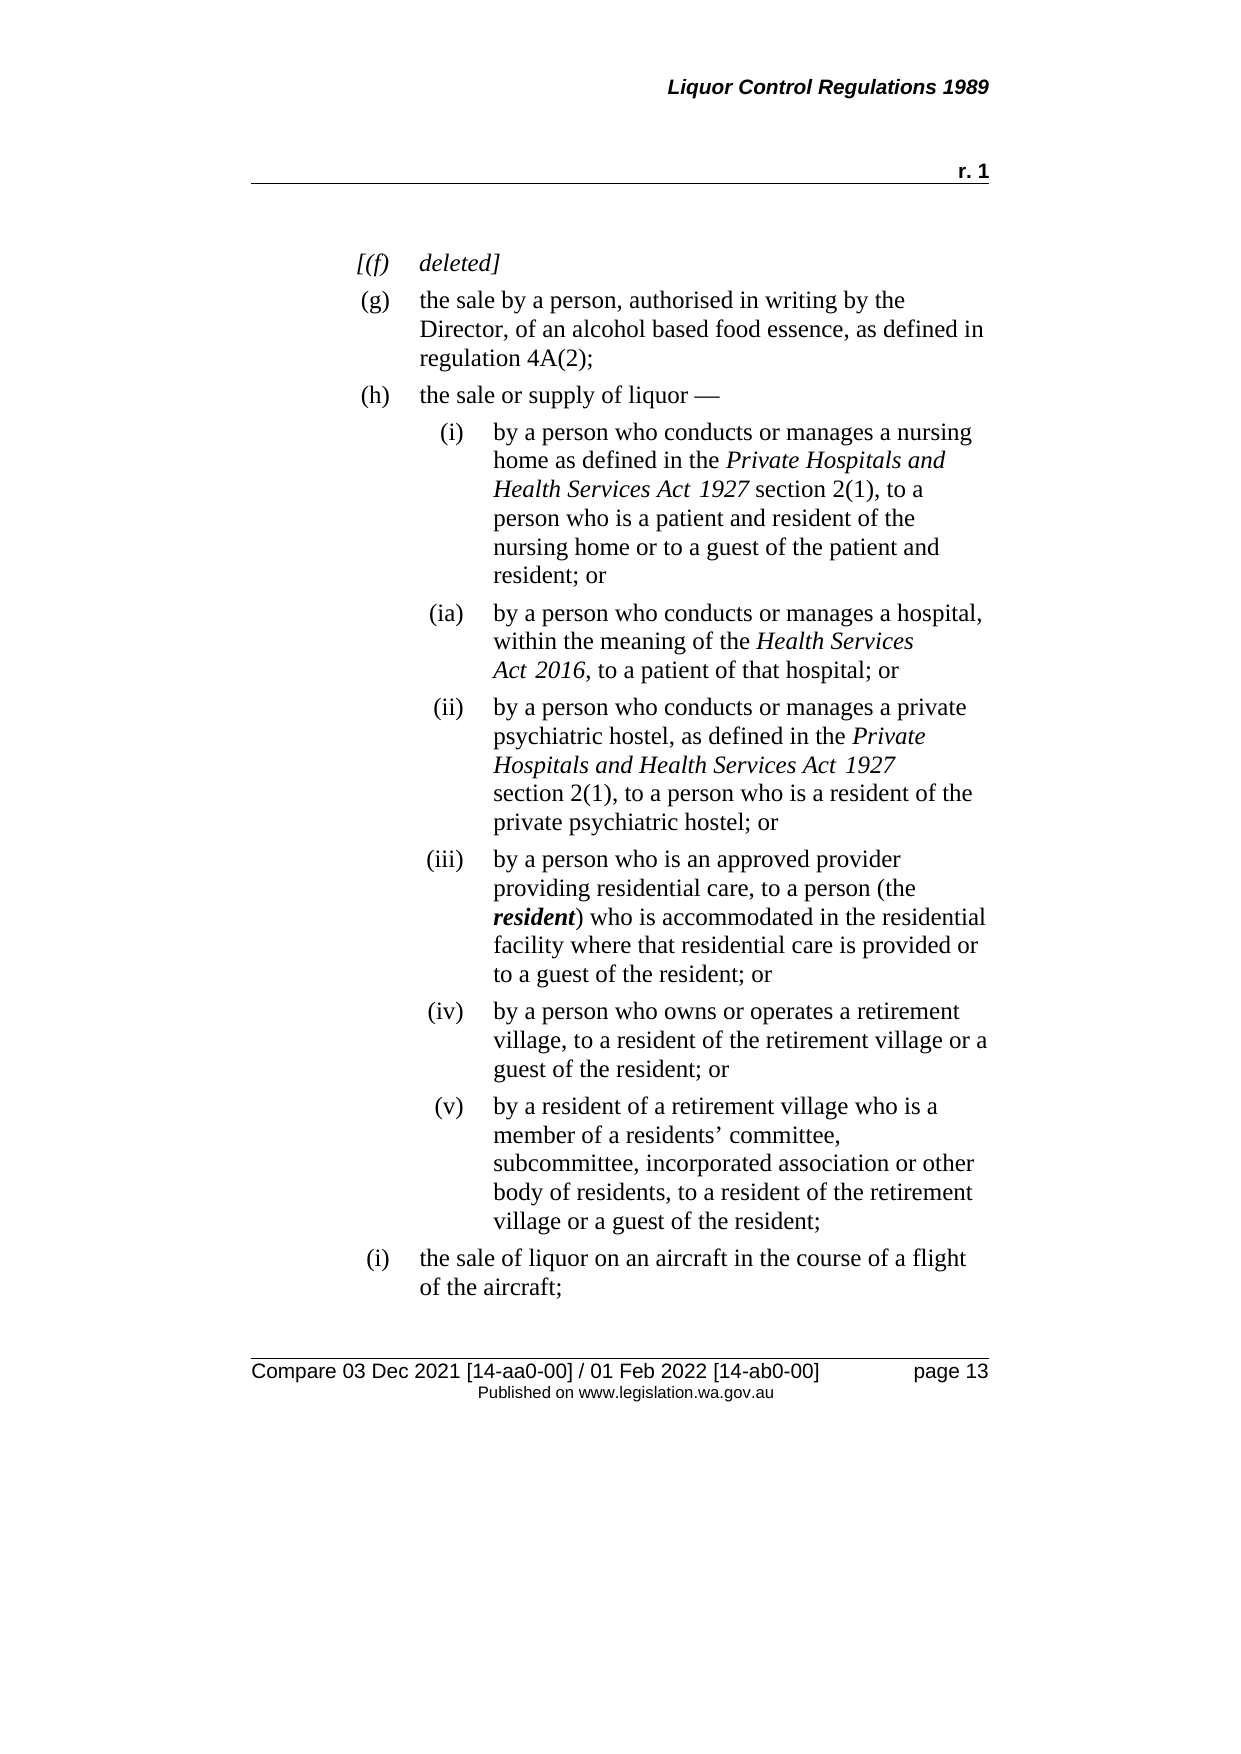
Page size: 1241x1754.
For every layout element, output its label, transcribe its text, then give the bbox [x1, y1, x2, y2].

text (i) by a person who conducts or manages a nursing home as defined in the Private Hospitals and Health Services Act 1927 section 2(1), to a person who is a patient and resident of the nursing home or to a guest of the patient and resident; or [251, 417, 989, 589]
text (iii) by a person who is an approved provider providing residential care, to a person (the resident) who is accommodated in the residential facility where that residential care is provided or to a guest of the resident; or [251, 844, 989, 988]
text [(f) deleted] [251, 248, 989, 277]
text (ia) by a person who conducts or manages a hospital, within the meaning of the Health Services Act 2016, to a patient of that hospital; or [251, 598, 989, 684]
text (ii) by a person who conducts or manages a private psychiatric hostel, as defined in the Private Hospitals and Health Services Act 1927 section 2(1), to a person who is a resident of the private psychiatric hostel; or [251, 692, 989, 836]
text (v) by a resident of a retirement village who is a member of a residents’ committee, subcommittee, incorporated association or other body of residents, to a resident of the retirement village or a guest of the resident; [251, 1091, 989, 1235]
text (i) the sale of liquor on an aircraft in the course of a flight of the aircraft; [251, 1243, 989, 1301]
text (g) the sale by a person, authorised in writing by the Director, of an alcohol based food essence, as defined in regulation 4A(2); [251, 285, 989, 371]
text (h) the sale or supply of liquor — [251, 380, 989, 408]
text (iv) by a person who owns or operates a retirement village, to a resident of the retirement village or a guest of the resident; or [251, 996, 989, 1083]
